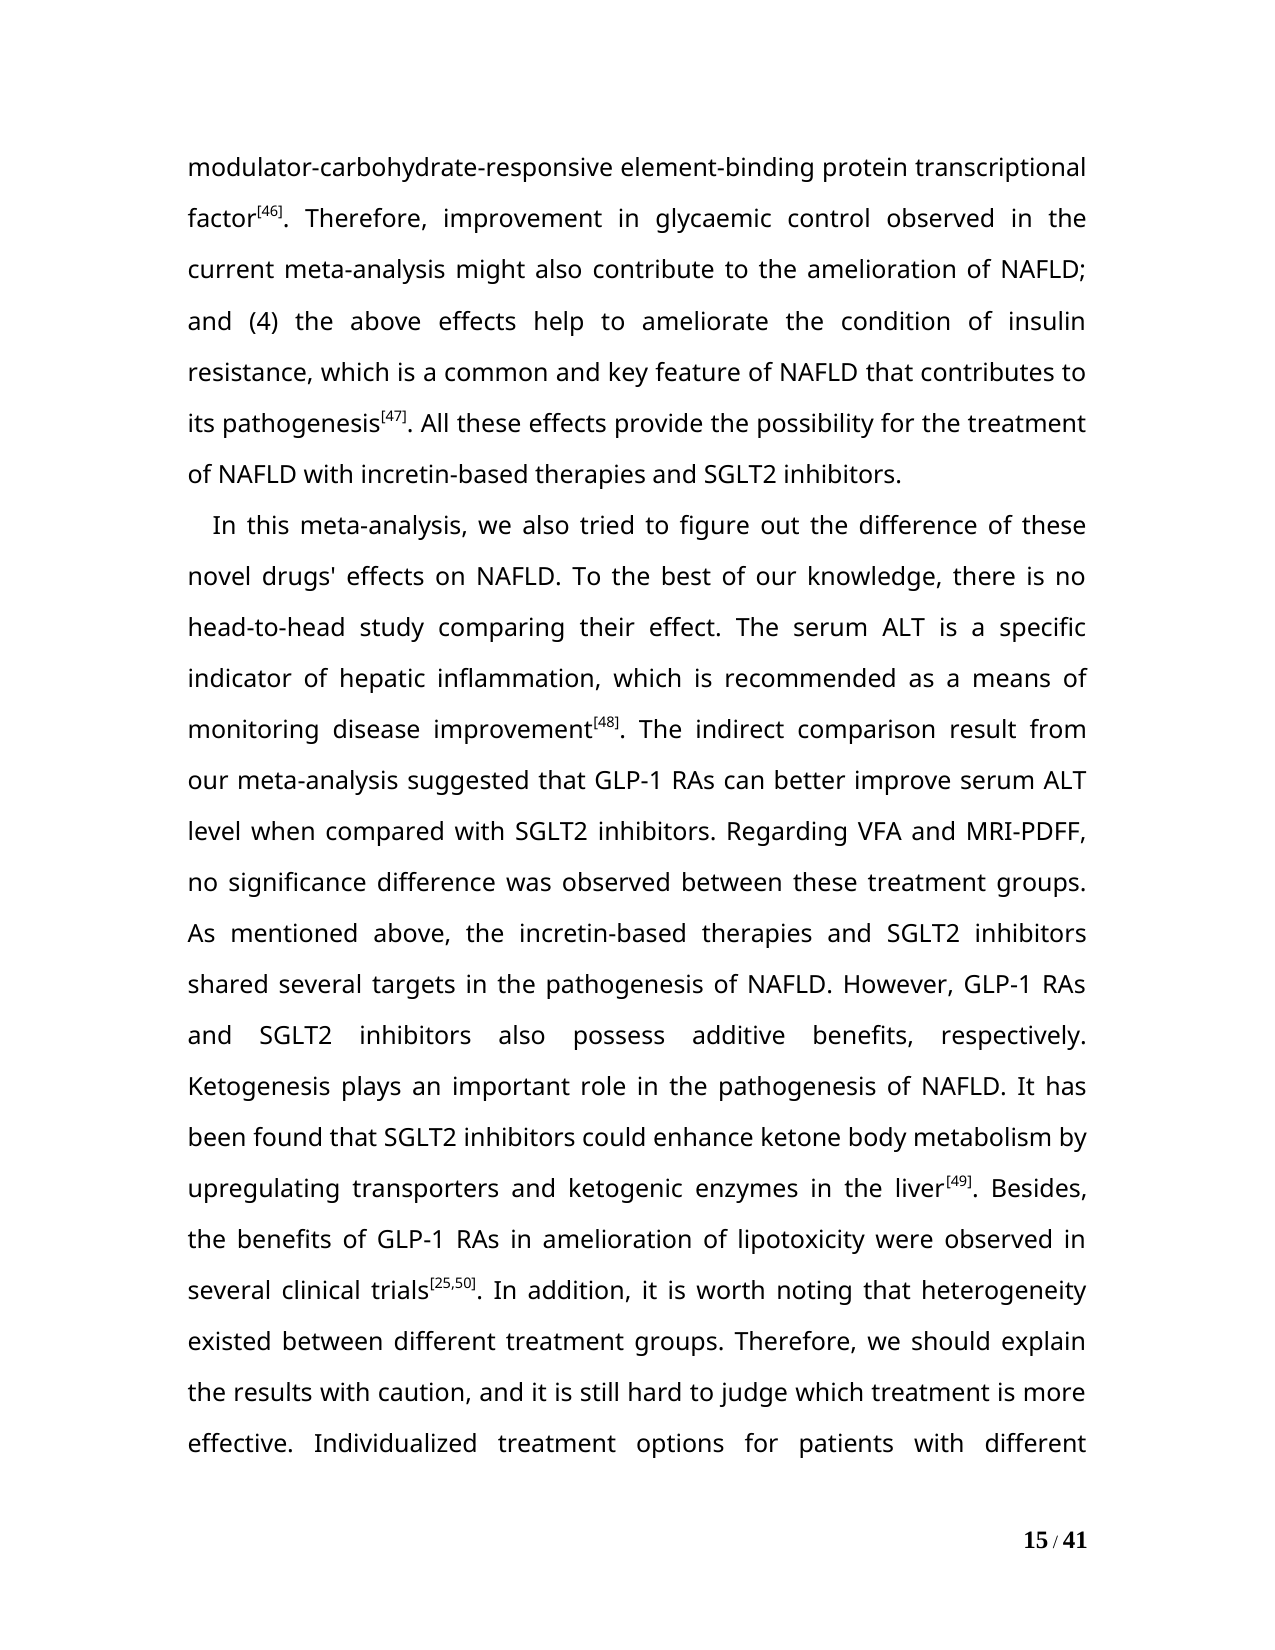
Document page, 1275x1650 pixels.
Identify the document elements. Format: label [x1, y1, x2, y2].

text [187, 150, 1087, 490]
text [187, 507, 1087, 1460]
